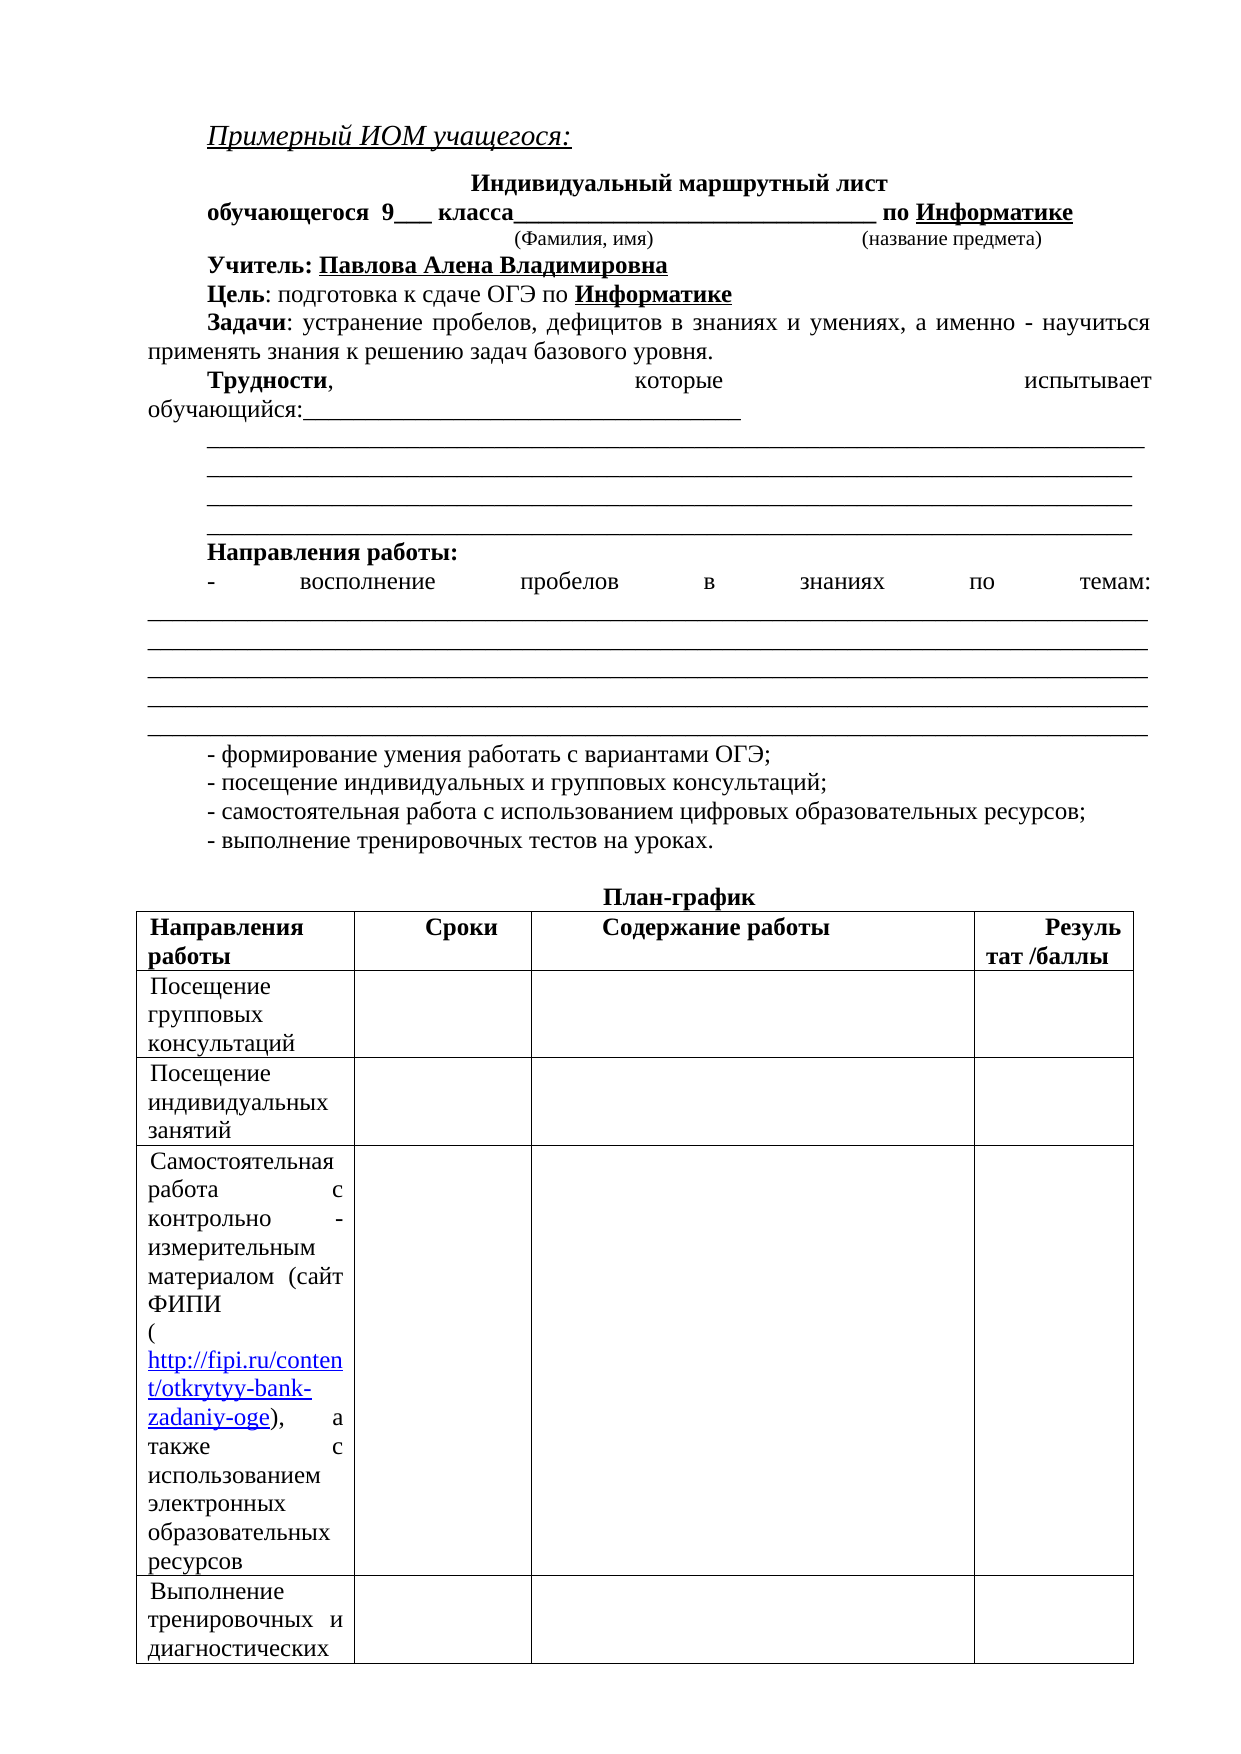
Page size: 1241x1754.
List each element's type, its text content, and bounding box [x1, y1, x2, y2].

text Учитель: Павлова Алена Владимировна [148, 250, 1152, 279]
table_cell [137, 1576, 354, 1662]
table_cell [975, 971, 1133, 1057]
text Индивидуальный маршрутный лист [148, 168, 1152, 197]
table_cell [975, 1058, 1133, 1145]
table_cell [975, 1576, 1133, 1662]
table_cell [532, 1146, 974, 1575]
table_cell [532, 1058, 974, 1145]
text Задачи: устранение пробелов, дефицитов в знаниях и умениях, а именно - научиться применять знания к решению задач базового уровня. [148, 307, 1152, 365]
table_cell [532, 1576, 974, 1662]
text - формирование умения работать с вариантами ОГЭ; [148, 739, 1152, 767]
text - выполнение тренировочных тестов на уроках. [148, 825, 1152, 854]
table_cell [355, 971, 531, 1057]
text ___________________________________________________________________________ [148, 422, 1152, 451]
text План-график [148, 882, 1152, 911]
text __________________________________________________________________________ [148, 480, 1152, 509]
table_header Сроки [355, 912, 531, 970]
text - самостоятельная работа с использованием цифровых образовательных ресурсов; [148, 796, 1152, 825]
table_cell [355, 1058, 531, 1145]
table_cell [355, 1146, 531, 1575]
text Цель: подготовка к сдаче ОГЭ по Информатике [148, 279, 1152, 307]
text - восполнение пробелов в знаниях по темам: ________________________________________________________________________________________________________________________________________________________________________________________________________________________________________________________________________________________________________________________________________________________________________________________________________________ [148, 566, 1152, 739]
table_cell [355, 1576, 531, 1662]
table_header Результат /баллы [975, 912, 1133, 970]
table_header Содержание работы [532, 912, 974, 970]
text (Фамилия, имя) (название предмета) [148, 226, 1152, 250]
table_cell [532, 971, 974, 1057]
table_cell Самостоятельная работа с контрольно - измерительным материалом (сайт ФИПИ (http://fipi.ru/content/otkrytyy-bank-zadaniy-oge), а также с использованием электронных образовательных ресурсов [137, 1146, 354, 1575]
text - посещение индивидуальных и групповых консультаций; [148, 767, 1152, 796]
text __________________________________________________________________________ [148, 451, 1152, 480]
text __________________________________________________________________________ [148, 509, 1152, 537]
table_cell Посещение групповых консультаций [137, 971, 354, 1057]
table_cell [975, 1146, 1133, 1575]
text обучающегося 9___ класса_____________________________ по Информатике [148, 197, 1152, 226]
table_cell Посещение индивидуальных занятий [137, 1058, 354, 1145]
table_header Направления работы [137, 912, 354, 970]
text Трудности, которые испытывает обучающийся:___________________________________ [148, 365, 1152, 422]
text Примерный ИОМ учащегося: [148, 118, 1152, 152]
text Направления работы: [148, 537, 1152, 566]
